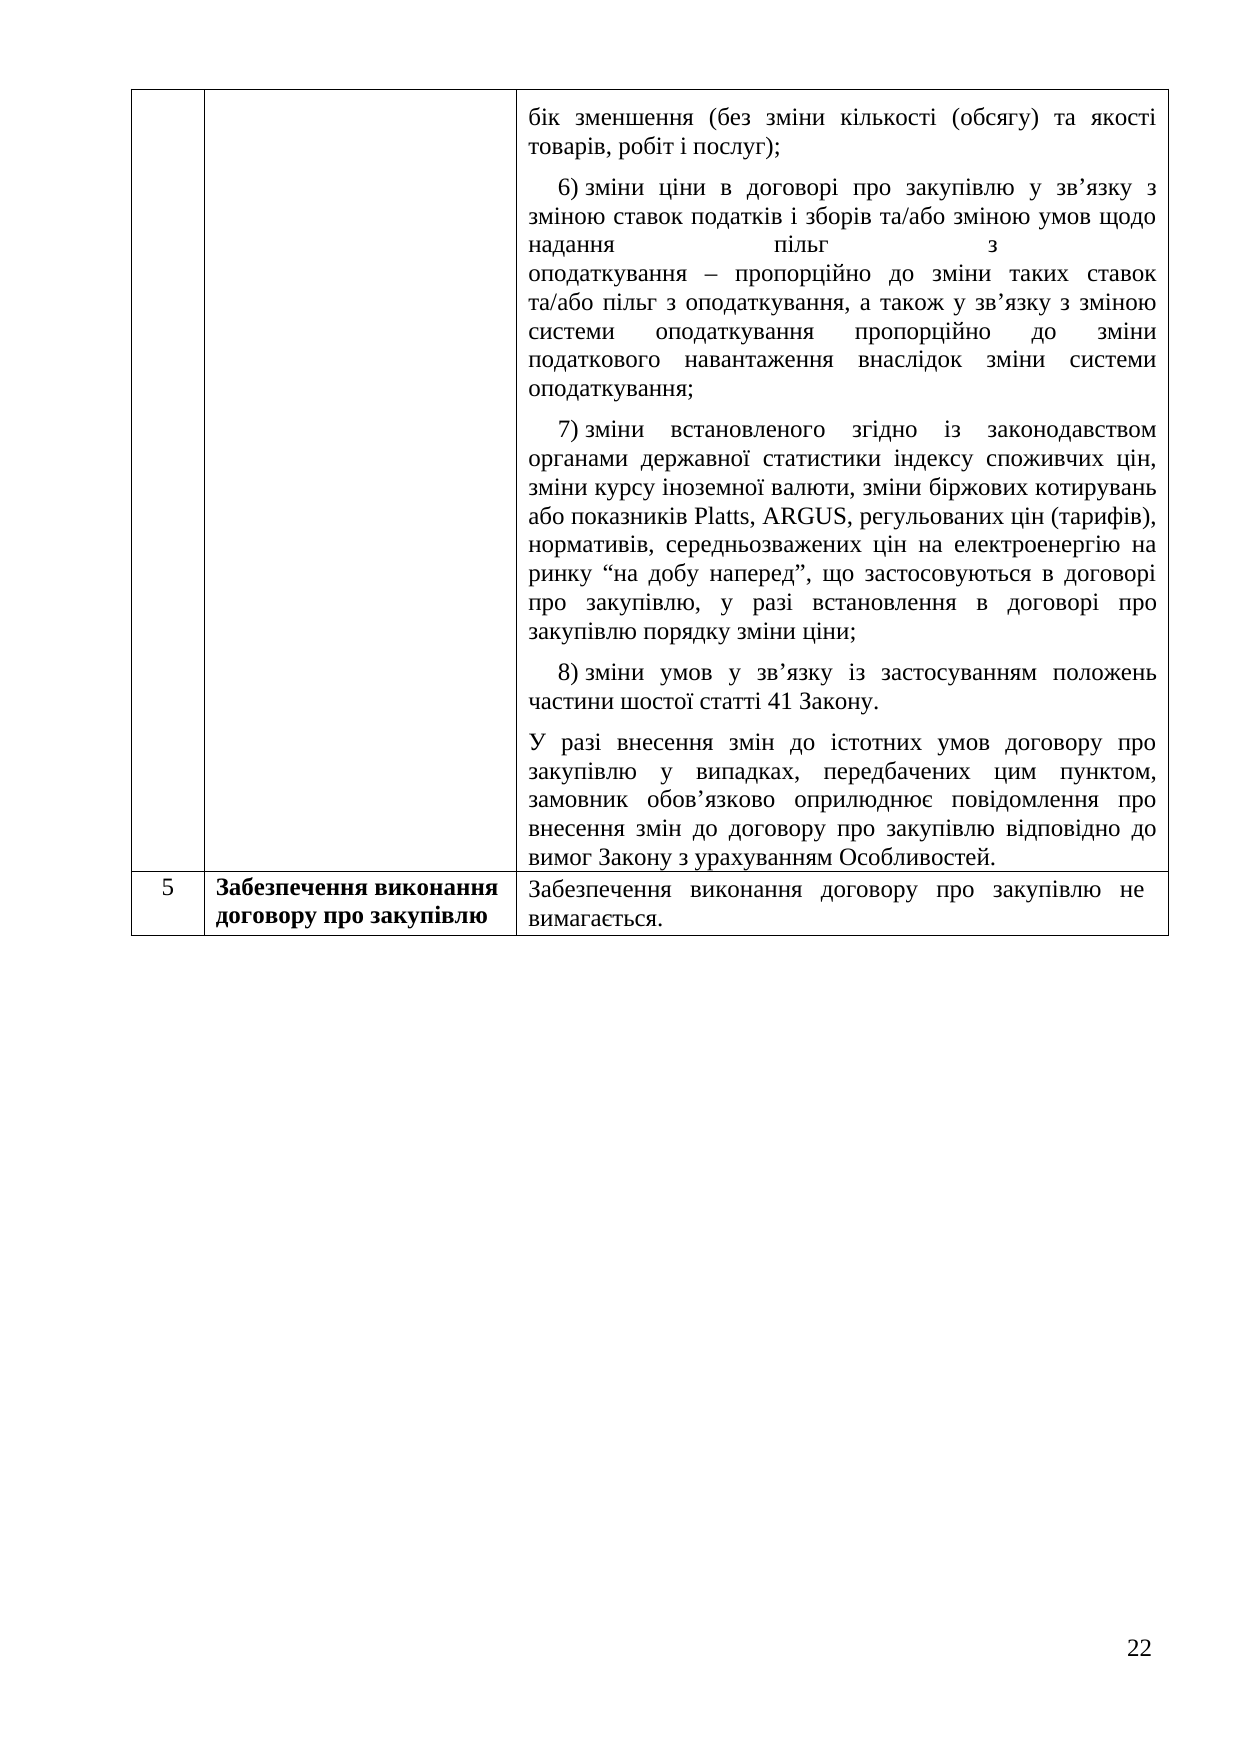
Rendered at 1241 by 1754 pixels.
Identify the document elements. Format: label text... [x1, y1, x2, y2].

table_cell 4 [132, 90, 204, 871]
table_cell Забезпечення виконання договору про закупівлю не вимагається. [517, 872, 1168, 935]
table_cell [517, 90, 1168, 871]
table_cell 5 [132, 872, 204, 935]
table_cell Забезпечення виконання договору про закупівлю [205, 872, 516, 935]
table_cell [205, 90, 516, 871]
